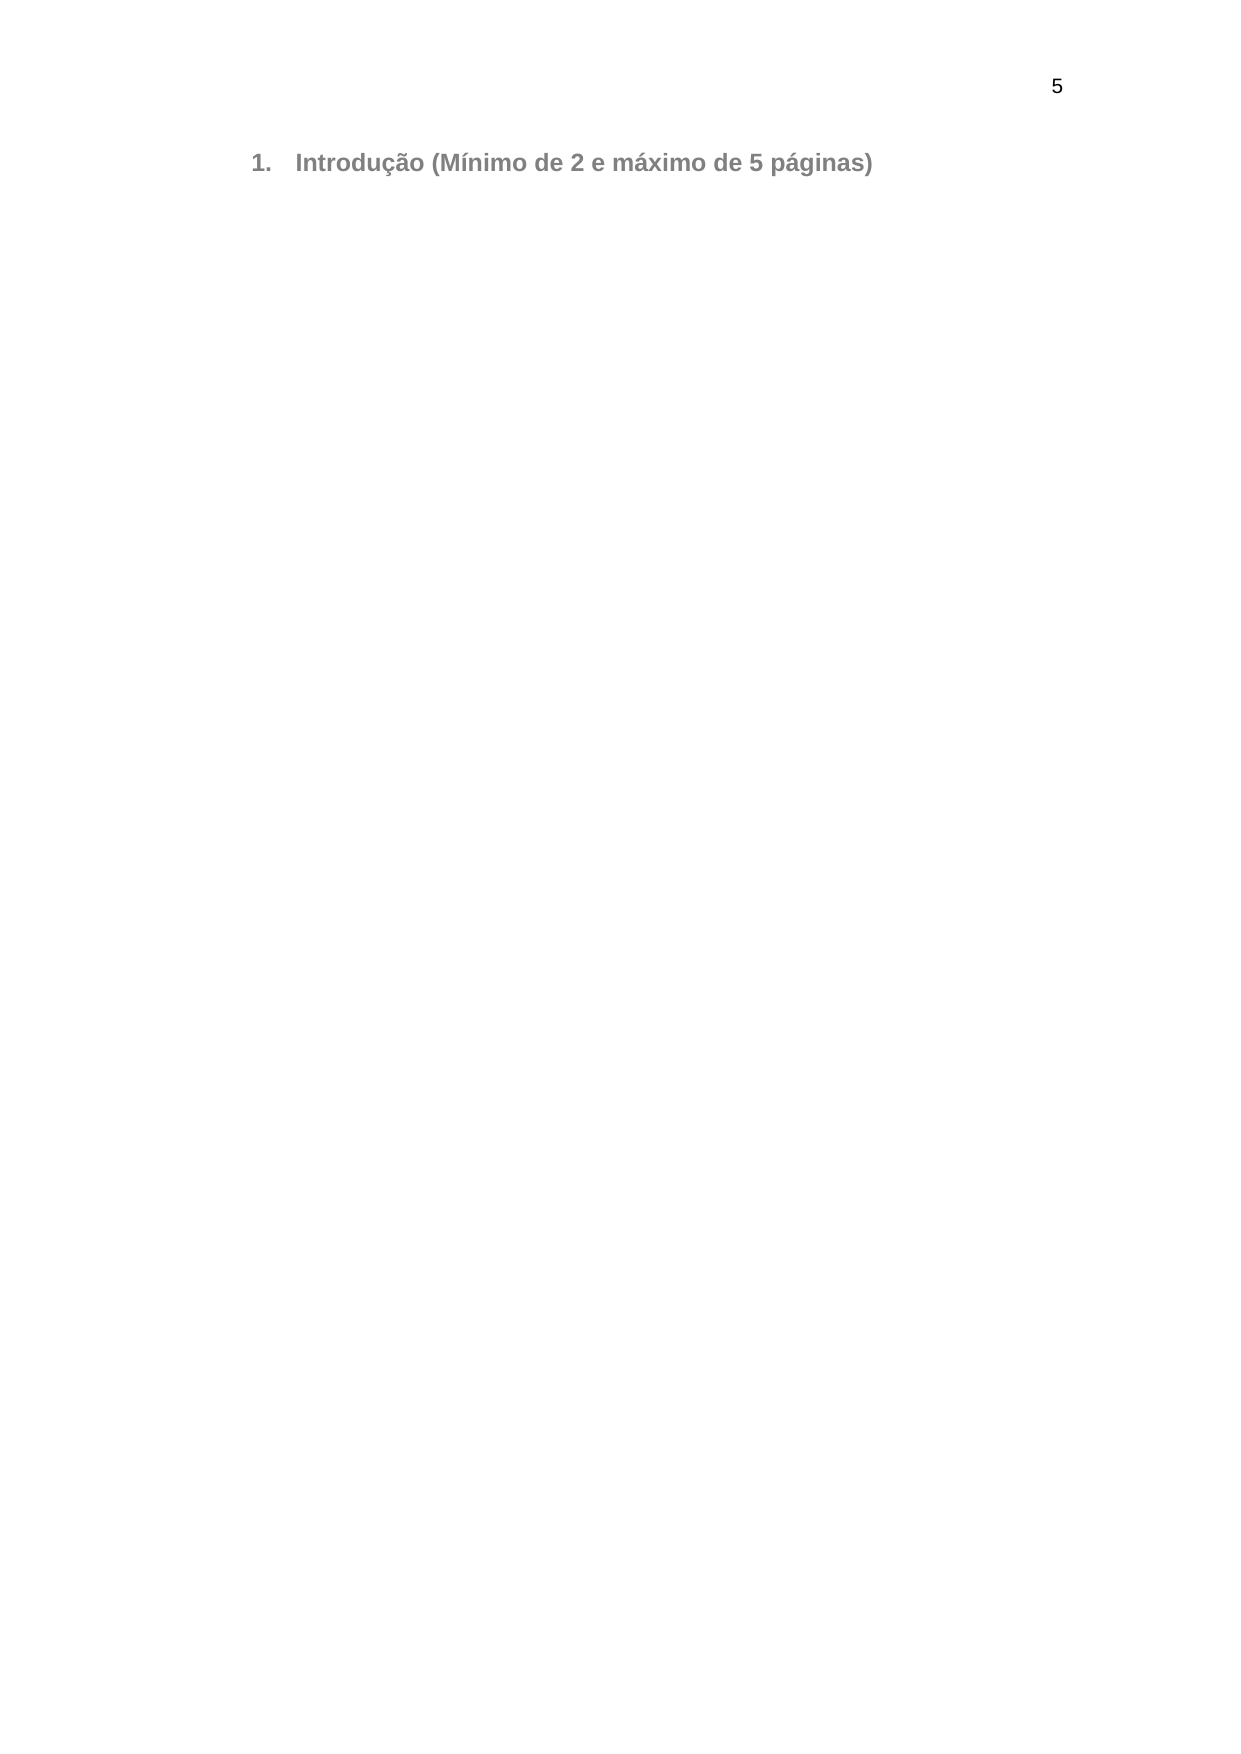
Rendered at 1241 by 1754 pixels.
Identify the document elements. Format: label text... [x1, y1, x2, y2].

text 1. Introdução (Mínimo de 2 e máximo de 5 páginas) [251, 148, 1063, 176]
